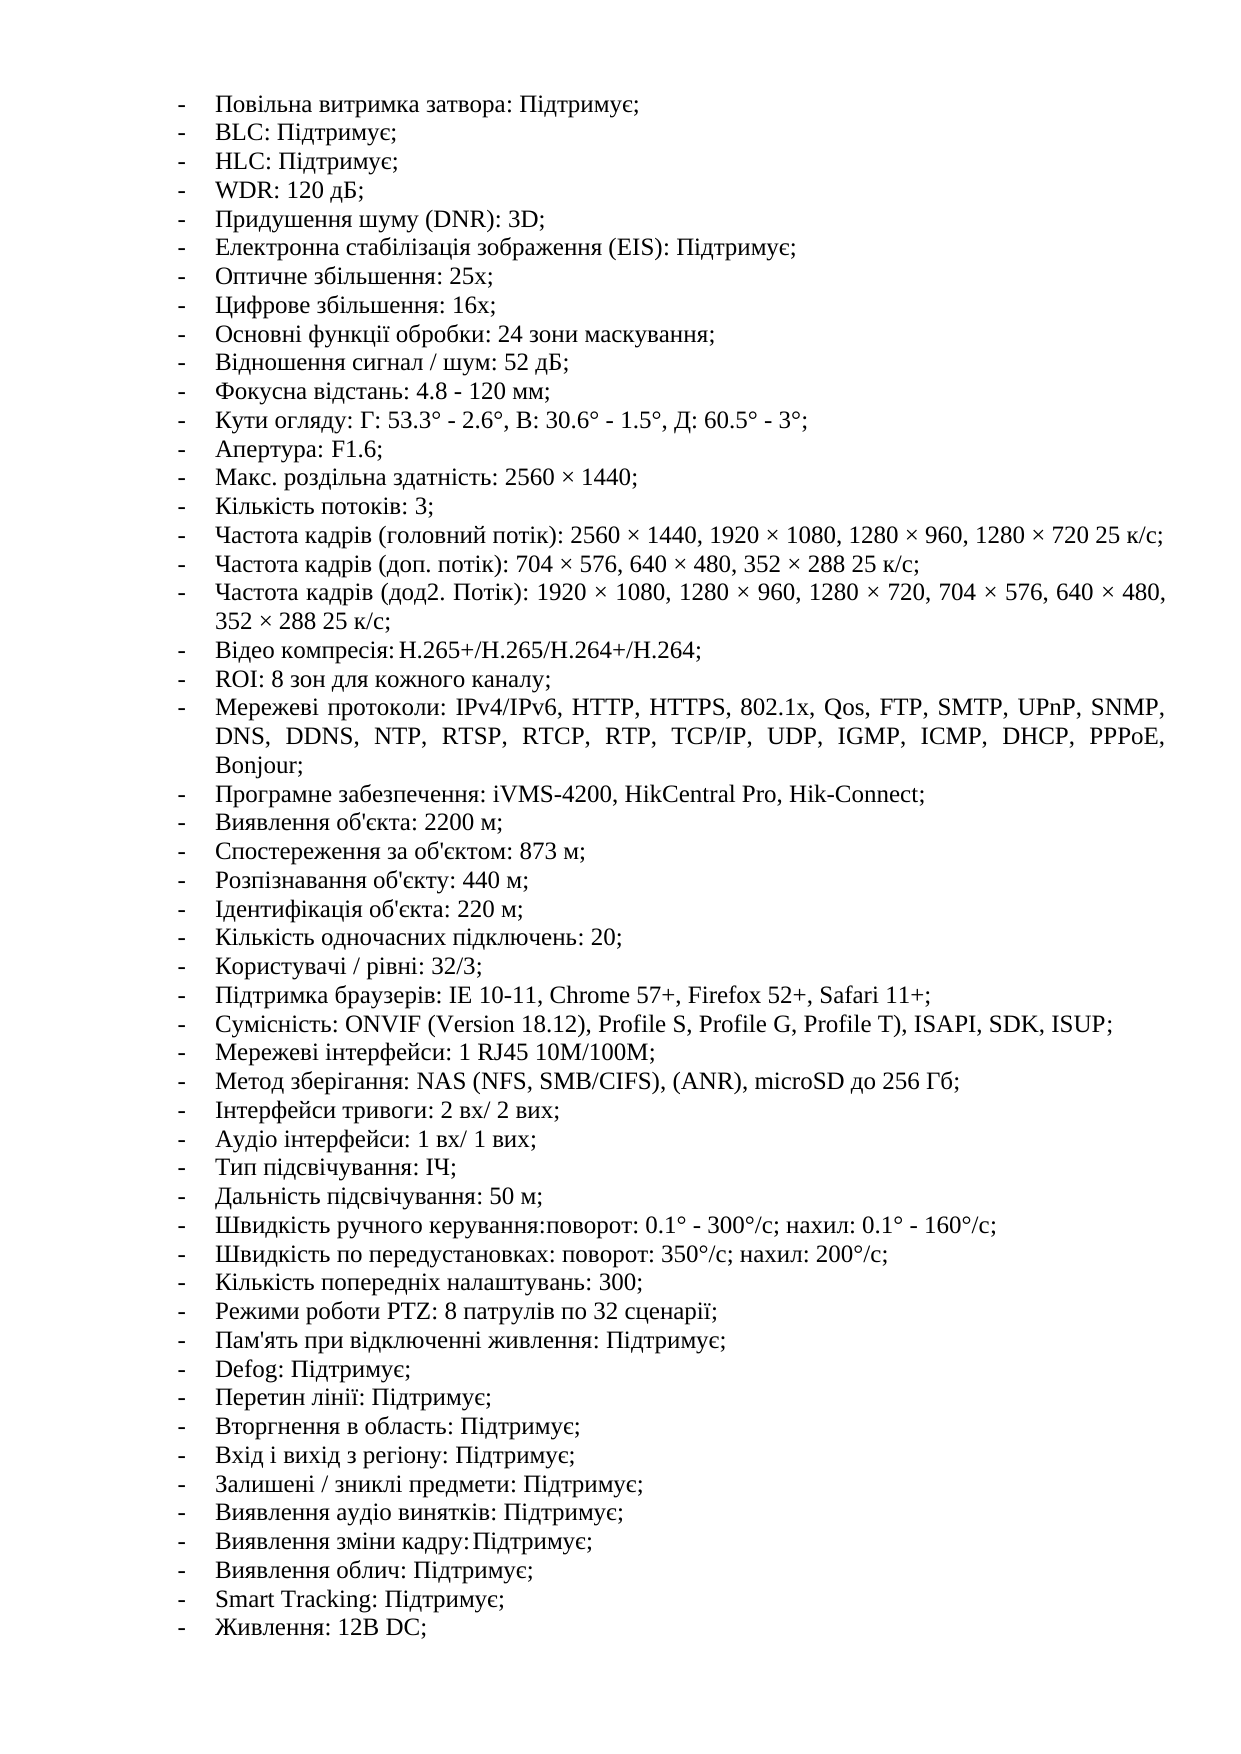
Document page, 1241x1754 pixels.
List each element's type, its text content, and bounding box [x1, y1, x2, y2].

list Вторгнення в область: Підтримує; [177, 1411, 1167, 1440]
list Відношення сигнал / шум: 52 дБ; [177, 347, 1167, 376]
list Ідентифікація об'єкта: 220 м; [177, 894, 1167, 922]
list Кути огляду: Г: 53.3° - 2.6°, В: 30.6° - 1.5°, Д: 60.5° - 3°; [177, 405, 1167, 434]
list Перетин лінії: Підтримує; [177, 1382, 1167, 1411]
list HLC: Підтримує; [177, 146, 1167, 175]
list Defog: Підтримує; [177, 1354, 1167, 1382]
list Залишені / зниклі предмети: Підтримує; [177, 1469, 1167, 1497]
list Основні функції обробки: 24 зони маскування; [177, 319, 1167, 347]
list Пам'ять при відключенні живлення: Підтримує; [177, 1325, 1167, 1354]
list ROI: 8 зон для кожного каналу; [177, 664, 1167, 692]
list Виявлення облич: Підтримує; [177, 1555, 1167, 1584]
list Вхід і вихід з регіону: Підтримує; [177, 1440, 1167, 1469]
list Виявлення аудіо винятків: Підтримує; [177, 1497, 1167, 1526]
list Повільна витримка затвора: Підтримує; [177, 89, 1167, 117]
list Живлення: 12В DC; [177, 1612, 1167, 1641]
list Швидкість по передустановках: поворот: 350°/с; нахил: 200°/с; [177, 1239, 1167, 1267]
list Інтерфейси тривоги: 2 вх/ 2 вих; [177, 1095, 1167, 1124]
list Тип підсвічування: ІЧ; [177, 1152, 1167, 1181]
list Кількість потоків: 3; [177, 491, 1167, 520]
list Мережеві протоколи: IPv4/IPv6, HTTP, HTTPS, 802.1x, Qos, FTP, SMTP, UPnP, SNMP, DNS, DDNS, NTP, RTSP, RTCP, RTP, TCP/IP, UDP, IGMP, ICMP, DHCP, PPPoE, Bonjour; [177, 692, 1167, 779]
list Метод зберігання: NAS (NFS, SMB/CIFS), (ANR), microSD до 256 Гб; [177, 1066, 1167, 1095]
list Smart Tracking: Підтримує; [177, 1584, 1167, 1612]
list Мережеві інтерфейси: 1 RJ45 10M/100M; [177, 1037, 1167, 1066]
list Цифрове збільшення: 16x; [177, 290, 1167, 319]
list Розпізнавання об'єкту: 440 м; [177, 865, 1167, 894]
list Дальність підсвічування: 50 м; [177, 1181, 1167, 1210]
list Кількість попередніх налаштувань: 300; [177, 1267, 1167, 1296]
list Придушення шуму (DNR): 3D; [177, 204, 1167, 232]
list Частота кадрів (головний потік): 2560 × 1440, 1920 × 1080, 1280 × 960, 1280 × 720 25 к/с; [177, 520, 1167, 549]
list Виявлення об'єкта: 2200 м; [177, 807, 1167, 836]
list Частота кадрів (доп. потік): 704 × 576, 640 × 480, 352 × 288 25 к/с; [177, 549, 1167, 577]
list Програмне забезпечення: iVMS-4200, HikCentral Pro, Hik-Connect; [177, 779, 1167, 807]
list Відео компресія: H.265+/H.265/H.264+/H.264; [177, 635, 1167, 664]
list Швидкість ручного керування: поворот: 0.1° - 300°/с; нахил: 0.1° - 160°/с; [177, 1210, 1167, 1239]
list Електронна стабілізація зображення (EIS): Підтримує; [177, 232, 1167, 261]
list Користувачі / рівні: 32/3; [177, 951, 1167, 980]
list Фокусна відстань: 4.8 - 120 мм; [177, 376, 1167, 405]
list Підтримка браузерів: IE 10-11, Chrome 57+, Firefox 52+, Safari 11+; [177, 980, 1167, 1009]
list Апертура: F1.6; [177, 434, 1167, 462]
list Виявлення зміни кадру: Підтримує; [177, 1526, 1167, 1555]
list Оптичне збільшення: 25x; [177, 261, 1167, 290]
list Режими роботи PTZ: 8 патрулів по 32 сценарії; [177, 1296, 1167, 1325]
list WDR: 120 дБ; [177, 175, 1167, 204]
list Частота кадрів (дод2. Потік): 1920 × 1080, 1280 × 960, 1280 × 720, 704 × 576, 640 × 480, 352 × 288 25 к/с; [177, 577, 1167, 635]
list BLC: Підтримує; [177, 117, 1167, 146]
list Кількість одночасних підключень: 20; [177, 922, 1167, 951]
list Аудіо інтерфейси: 1 вх/ 1 вих; [177, 1124, 1167, 1152]
list Сумісність: ONVIF (Version 18.12), Profile S, Profile G, Profile T), ISAPI, SDK, ISUP; [177, 1009, 1167, 1037]
list Спостереження за об'єктом: 873 м; [177, 836, 1167, 865]
list Макс. роздільна здатність: 2560 × 1440; [177, 462, 1167, 491]
